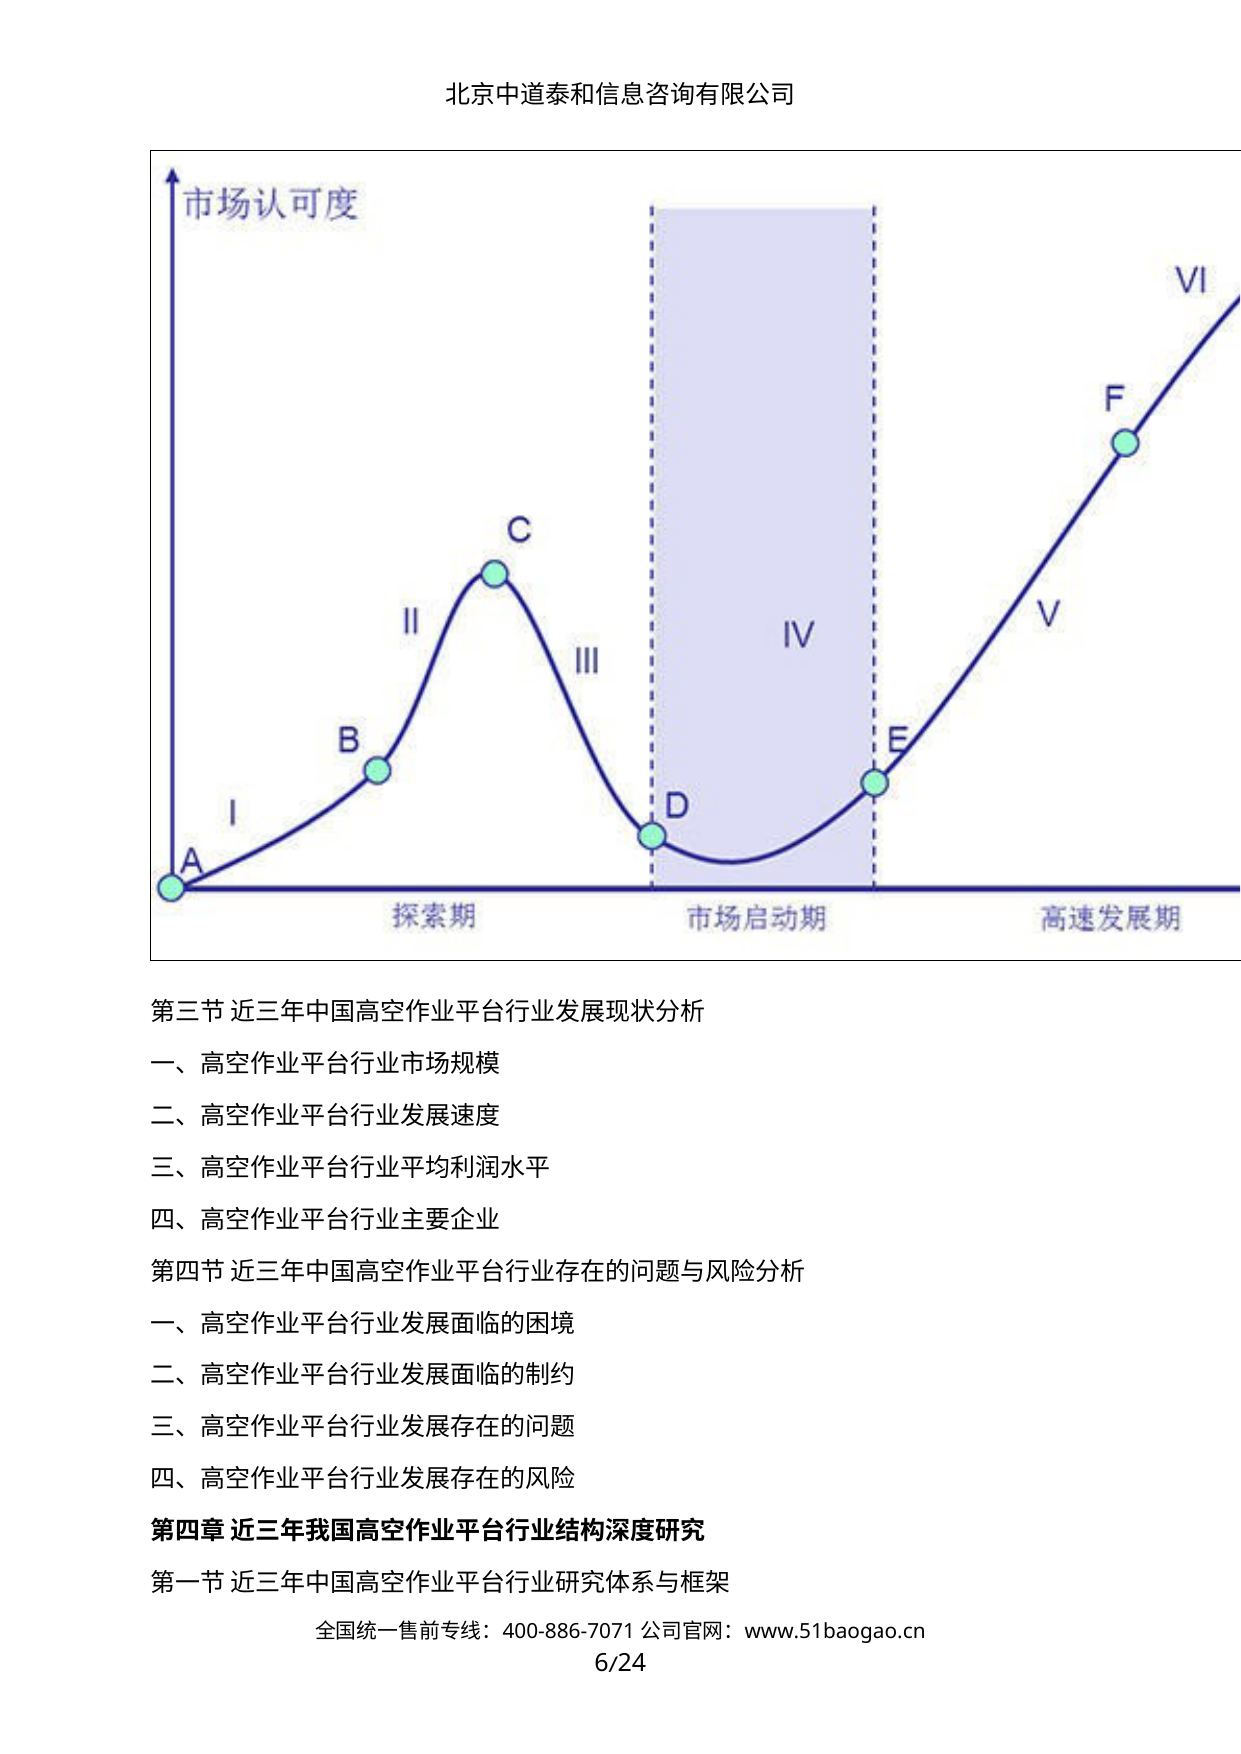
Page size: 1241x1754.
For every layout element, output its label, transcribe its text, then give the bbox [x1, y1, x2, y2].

text 三、高空作业平台行业发展存在的问题 [150, 1407, 1090, 1443]
text 三、高空作业平台行业平均利润水平 [150, 1147, 1090, 1184]
text 二、高空作业平台行业发展速度 [150, 1096, 1090, 1132]
text 四、高空作业平台行业主要企业 [150, 1199, 1090, 1236]
text 一、高空作业平台行业发展面临的困境 [150, 1303, 1090, 1339]
text 第四章 近三年我国高空作业平台行业结构深度研究 [150, 1511, 1090, 1547]
text 第三节 近三年中国高空作业平台行业发展现状分析 [150, 992, 1090, 1028]
text 四、高空作业平台行业发展存在的风险 [150, 1459, 1090, 1495]
picture [151, 151, 1241, 960]
text 二、高空作业平台行业发展面临的制约 [150, 1355, 1090, 1391]
text 第一节 近三年中国高空作业平台行业研究体系与框架 [150, 1562, 1090, 1599]
text 第四节 近三年中国高空作业平台行业存在的问题与风险分析 [150, 1251, 1090, 1287]
text 一、高空作业平台行业市场规模 [150, 1044, 1090, 1080]
